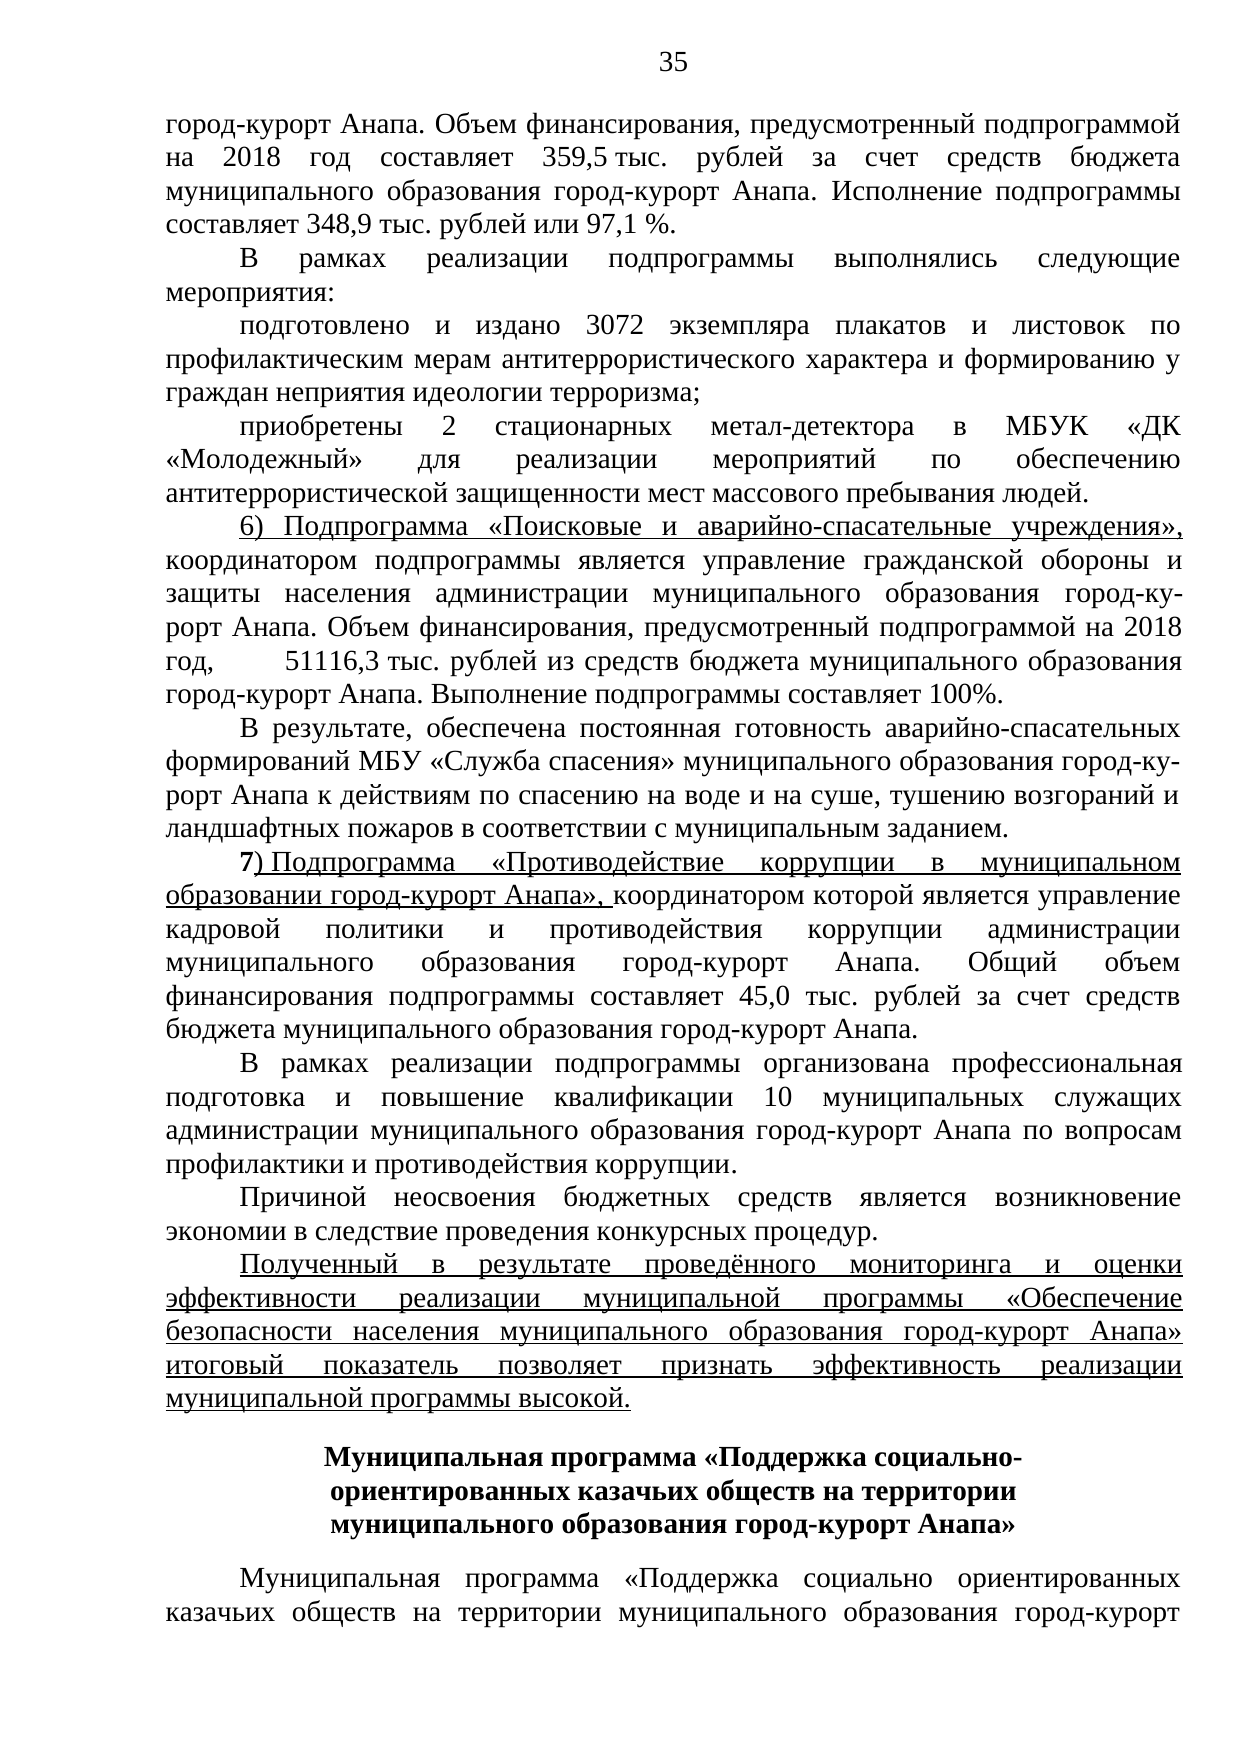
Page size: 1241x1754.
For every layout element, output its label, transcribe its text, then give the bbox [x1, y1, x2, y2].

text Полученный в результате проведённого мониторинга и оценки эффективности реализации муниципальной программы «Обеспечение безопасности населения муниципального образования город-курорт Анапа» итоговый показатель позволяет признать эффективность реализации муниципальной программы высокой. [165, 1310, 1183, 1343]
text Полученный в результате проведённого мониторинга и оценки эффективности реализации муниципальной программы «Обеспечение безопасности населения муниципального образования город-курорт Анапа» итоговый показатель позволяет признать эффективность реализации муниципальной программы высокой. [165, 1377, 1183, 1414]
text муниципального образования город-курорт Анапа» [165, 1506, 1181, 1540]
text Муниципальная программа «Поддержка социально- [165, 1439, 1181, 1473]
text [165, 106, 1181, 240]
text В результате, обеспечена постоянная готовность аварийно-спасательных формирований МБУ «Служба спасения» муниципального образования город-ку-рорт Анапа к действиям по спасению на воде и на суше, тушению возгораний и ландшафтных пожаров в соответствии с муниципальным заданием. [165, 710, 1181, 844]
text приобретены 2 стационарных метал-детектора в МБУК «ДК «Молодежный» для реализации мероприятий по обеспечению антитеррористической защищенности мест массового пребывания людей. [165, 408, 1181, 508]
text 6) Подпрограмма «Поисковые и аварийно-спасательные учреждения», координатором подпрограммы является управление гражданской обороны и защиты населения администрации муниципального образования город-ку- рорт Анапа. Объем финансирования, предусмотренный подпрограммой на 2018 год, 51116,3 тыс. рублей из средств бюджета муниципального образования город-курорт Анапа. Выполнение подпрограммы составляет 100%. [165, 508, 1183, 710]
text Причиной неосвоения бюджетных средств является возникновение экономии в следствие проведения конкурсных процедур. [165, 1179, 1181, 1246]
text 7) Подпрограмма «Противодействие коррупции в муниципальном образовании город-курорт Анапа», координатором которой является управление кадровой политики и противодействия коррупции администрации муниципального образования город-курорт Анапа. Общий объем финансирования подпрограммы составляет 45,0 тыс. рублей за счет средств бюджета муниципального образования город-курорт Анапа. [165, 844, 1181, 1045]
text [165, 1561, 1181, 1628]
text подготовлено и издано 3072 экземпляра плакатов и листовок по профилактическим мерам антитеррористического характера и формированию у граждан неприятия идеологии терроризма; [165, 307, 1181, 408]
text Полученный в результате проведённого мониторинга и оценки эффективности реализации муниципальной программы «Обеспечение безопасности населения муниципального образования город-курорт Анапа» итоговый показатель позволяет признать эффективность реализации муниципальной программы высокой. [165, 1344, 1183, 1376]
text Полученный в результате проведённого мониторинга и оценки эффективности реализации муниципальной программы «Обеспечение безопасности населения муниципального образования город-курорт Анапа» итоговый показатель позволяет признать эффективность реализации муниципальной программы высокой. [165, 1246, 1183, 1309]
text ориентированных казачьих обществ на территории [165, 1473, 1181, 1506]
text В рамках реализации подпрограммы выполнялись следующие мероприятия: [165, 240, 1181, 307]
text В рамках реализации подпрограммы организована профессиональная подготовка и повышение квалификации 10 муниципальных служащих администрации муниципального образования город-курорт Анапа по вопросам профилактики и противодействия коррупции. [165, 1045, 1183, 1179]
